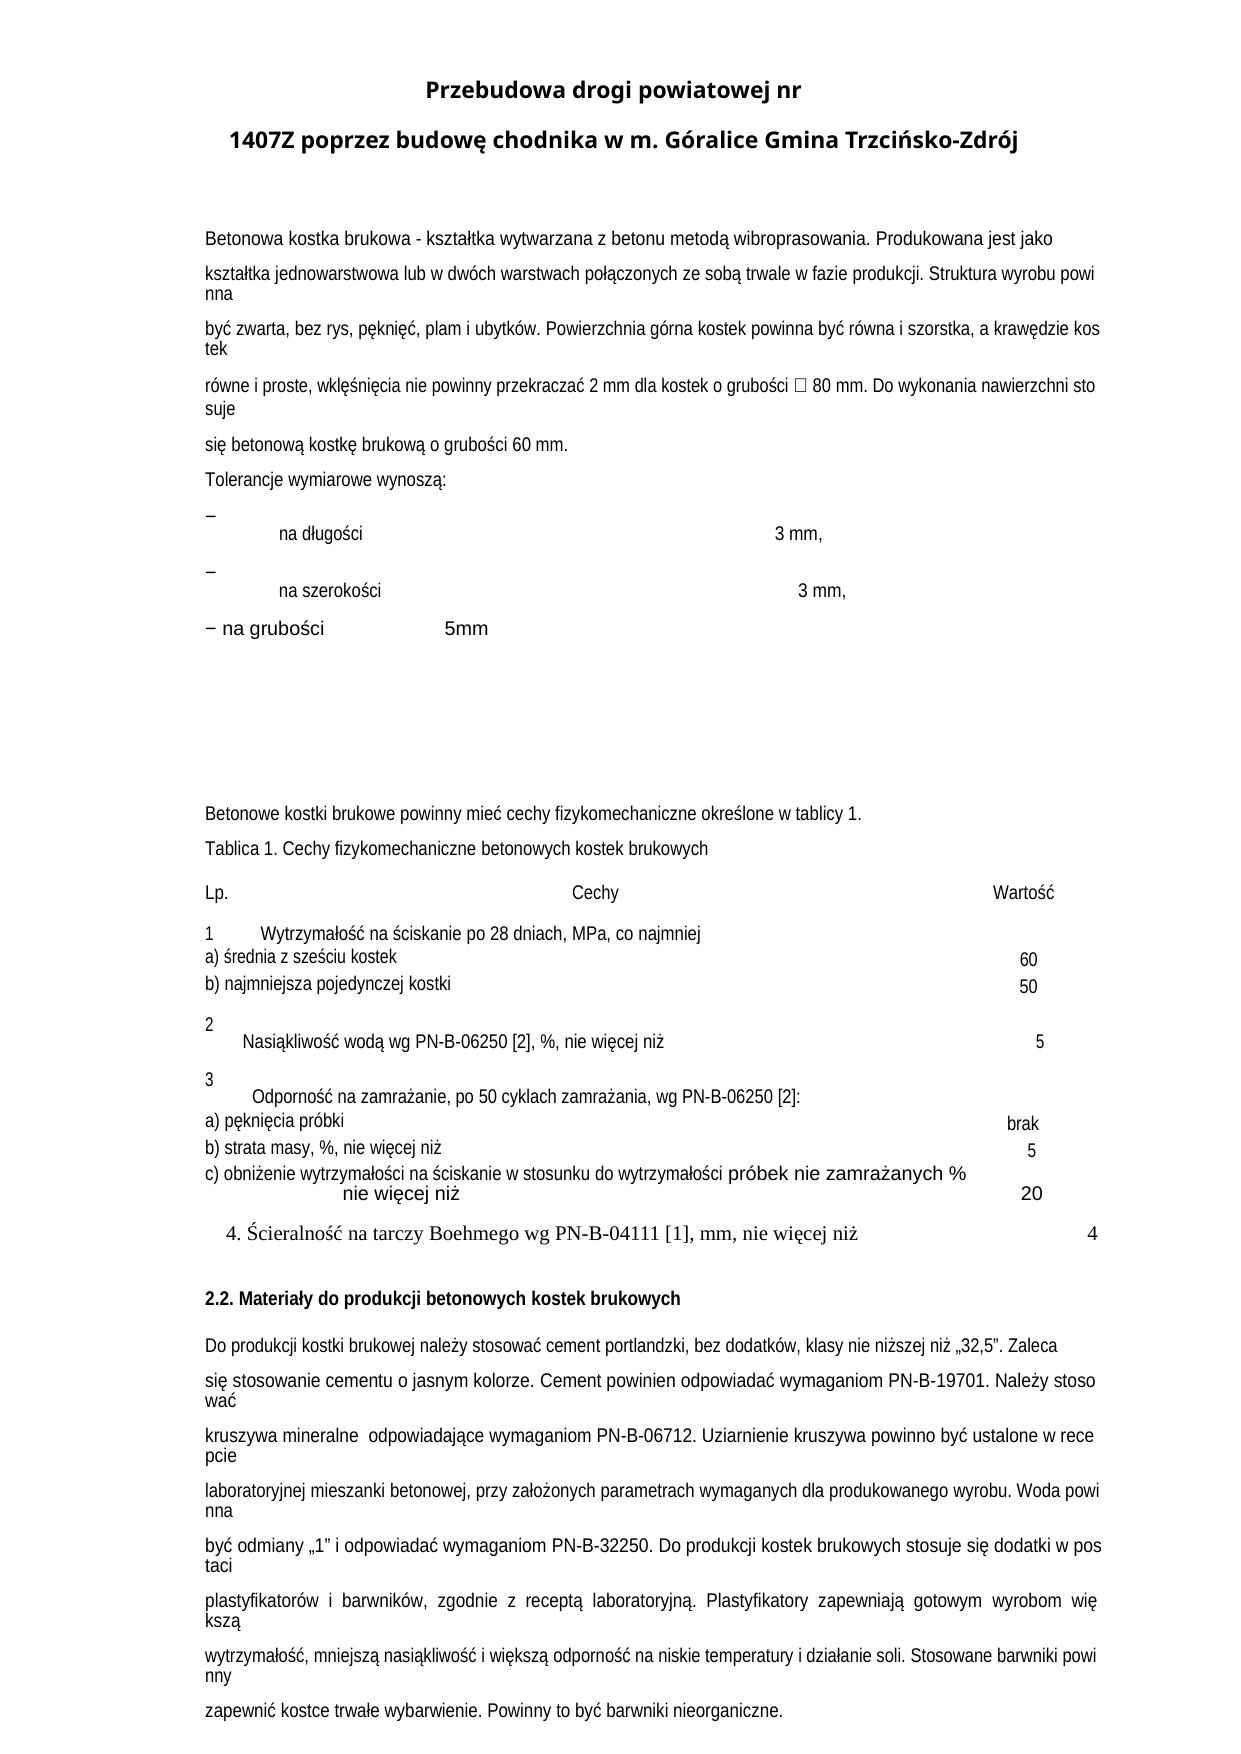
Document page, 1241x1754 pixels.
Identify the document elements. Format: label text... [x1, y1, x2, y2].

text się stosowanie cementu o jasnym kolorze. Cement powinien odpowiadać wymaganiom PN-B-19701. Należy stosować [205, 1372, 1102, 1412]
text plastyfikatorów i barwników, zgodnie z receptą laboratoryjną. Plastyfikatory zapewniają gotowym wyrobom większą [205, 1592, 1102, 1632]
text Do produkcji kostki brukowej należy stosować cement portlandzki, bez dodatków, klasy nie niższej niż „32,5”. Zaleca [205, 1337, 1102, 1356]
text Betonowe kostki brukowe powinny mieć cechy fizykomechaniczne określone w tablicy 1. [205, 804, 1102, 824]
text na długości [279, 525, 717, 545]
text Lp. [205, 883, 279, 903]
text brak [1007, 1115, 1102, 1135]
text 5 [1036, 1033, 1102, 1053]
text a) pęknięcia próbki [205, 1111, 416, 1131]
text równe i proste, wklęśnięcia nie powinny przekraczać 2 mm dla kostek o grubości  80 mm. Do wykonania nawierzchni stosuje [205, 375, 1102, 419]
text 3 mm, [770, 525, 1102, 545]
text kształtka jednowarstwowa lub w dwóch warstwach połączonych ze sobą trwale w fazie produkcji. Struktura wyrobu powinna [205, 264, 1102, 304]
text zapewnić kostce trwałe wybarwienie. Powinny to być barwniki nieorganiczne. [205, 1702, 1102, 1722]
text 2.2. Materiały do produkcji betonowych kostek brukowych [205, 1289, 1102, 1309]
text 2 [205, 1015, 231, 1035]
text Cechy [572, 883, 650, 903]
text 5 [1027, 1142, 1102, 1162]
text 4. Ścieralność na tarczy Boehmego wg PN-B-04111 [1], mm, nie więcej niż 4 [205, 1224, 1102, 1244]
text 50 [1019, 978, 1102, 997]
text Tolerancje wymiarowe wynoszą: [205, 471, 1102, 491]
text być odmiany „1” i odpowiadać wymaganiom PN-B-32250. Do produkcji kostek brukowych stosuje się dodatki w postaci [205, 1537, 1102, 1577]
text − [205, 562, 273, 584]
text a) średnia z sześciu kostek [205, 947, 477, 967]
text c) obniżenie wytrzymałości na ściskanie w stosunku do wytrzymałości próbek nie zamrażanych % nie więcej niż 20 [205, 1165, 1102, 1205]
text − na grubości 5mm [205, 619, 1102, 640]
text 3 [205, 1070, 240, 1090]
text 3 mm, [793, 582, 1102, 601]
text Wartość [993, 883, 1102, 903]
text Betonowa kostka brukowa - kształtka wytwarzana z betonu metodą wibroprasowania. Produkowana jest jako [205, 229, 1102, 249]
text się betonową kostkę brukową o grubości 60 mm. [205, 436, 1102, 456]
text być zwarta, bez rys, pęknięć, plam i ubytków. Powierzchnia górna kostek powinna być równa i szorstka, a krawędzie kostek [205, 319, 1102, 359]
text Nasiąkliwość wodą wg PN-B-06250 [2], %, nie więcej niż [242, 1033, 739, 1053]
text Wytrzymałość na ściskanie po 28 dniach, MPa, co najmniej [260, 924, 1102, 944]
text Odporność na zamrażanie, po 50 cyklach zamrażania, wg PN-B-06250 [2]: [252, 1088, 1102, 1108]
text wytrzymałość, mniejszą nasiąkliwość i większą odporność na niskie temperatury i działanie soli. Stosowane barwniki powinny [205, 1647, 1102, 1687]
text b) strata masy, %, nie więcej niż [205, 1138, 526, 1158]
text 1 [205, 924, 249, 944]
text − [205, 507, 273, 528]
text b) najmniejsza pojedynczej kostki [205, 974, 536, 994]
text Tablica 1. Cechy fizykomechaniczne betonowych kostek brukowych [205, 839, 1102, 859]
text 60 [1019, 951, 1102, 971]
text laboratoryjnej mieszanki betonowej, przy założonych parametrach wymaganych dla produkowanego wyrobu. Woda powinna [205, 1482, 1102, 1522]
text kruszywa mineralne odpowiadające wymaganiom PN-B-06712. Uziarnienie kruszywa powinno być ustalone w recepcie [205, 1427, 1102, 1467]
text na szerokości [279, 582, 753, 601]
